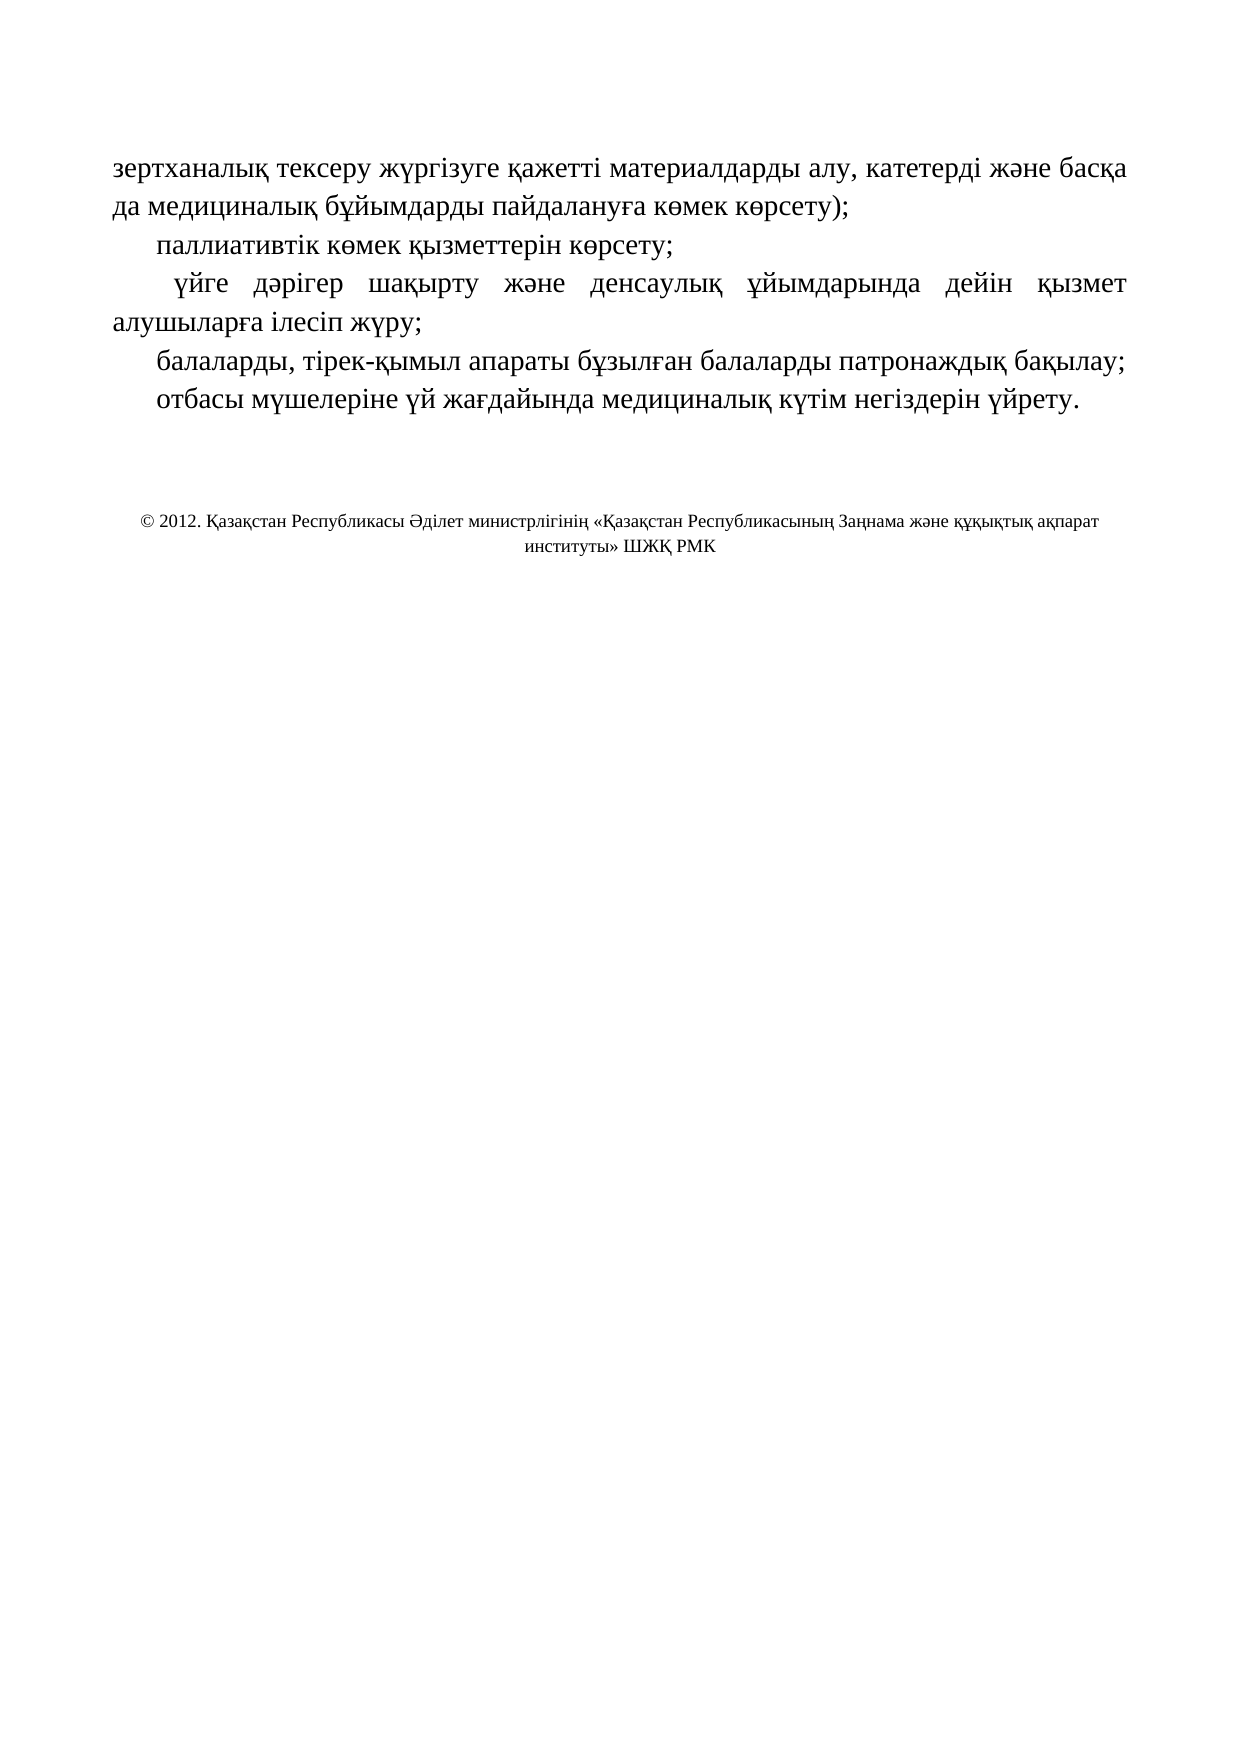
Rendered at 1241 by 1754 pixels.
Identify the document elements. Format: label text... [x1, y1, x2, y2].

text үйге дәрігер шақырту және денсаулық ұйымдарында дейін қызмет алушыларға ілесіп жүру; [112, 266, 1128, 338]
text © 2012. Қазақстан Республикасы Әділет министрлігінің «Қазақстан Республикасының Заңнама және құқықтық ақпарат институты» ШЖҚ РМК [112, 510, 1128, 557]
text паллиативтік көмек қызметтерін көрсету; [112, 227, 1128, 261]
text балаларды, тірек-қымыл апараты бұзылған балаларды патронаждық бақылау; [112, 343, 1128, 376]
text отбасы мүшелеріне үй жағдайында медициналық күтім негіздерін үйрету. [112, 381, 1128, 415]
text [112, 150, 1128, 222]
